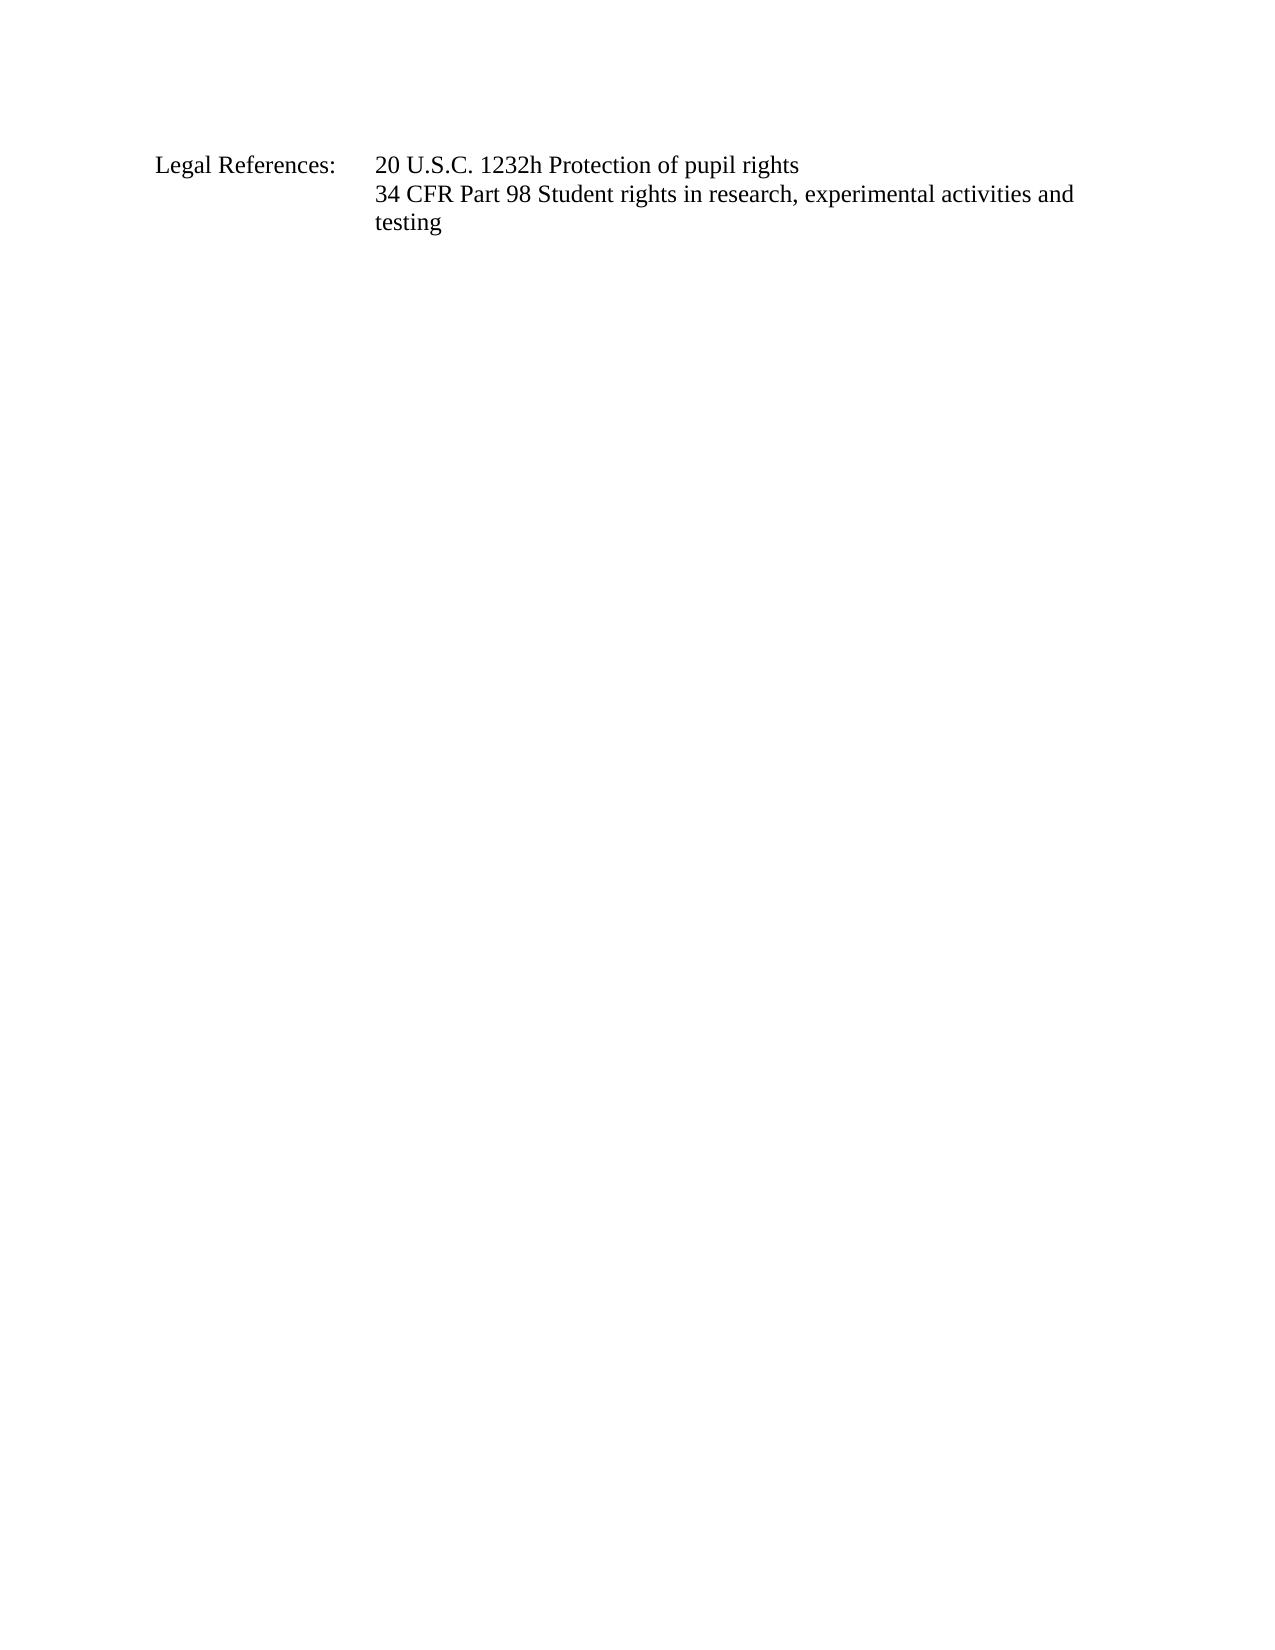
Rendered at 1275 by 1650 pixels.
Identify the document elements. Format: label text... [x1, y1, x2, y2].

text 34 CFR Part 98 Student rights in research, experimental activities and testing [375, 179, 1125, 236]
text Legal References: 20 U.S.C. 1232h Protection of pupil rights [155, 150, 1125, 179]
